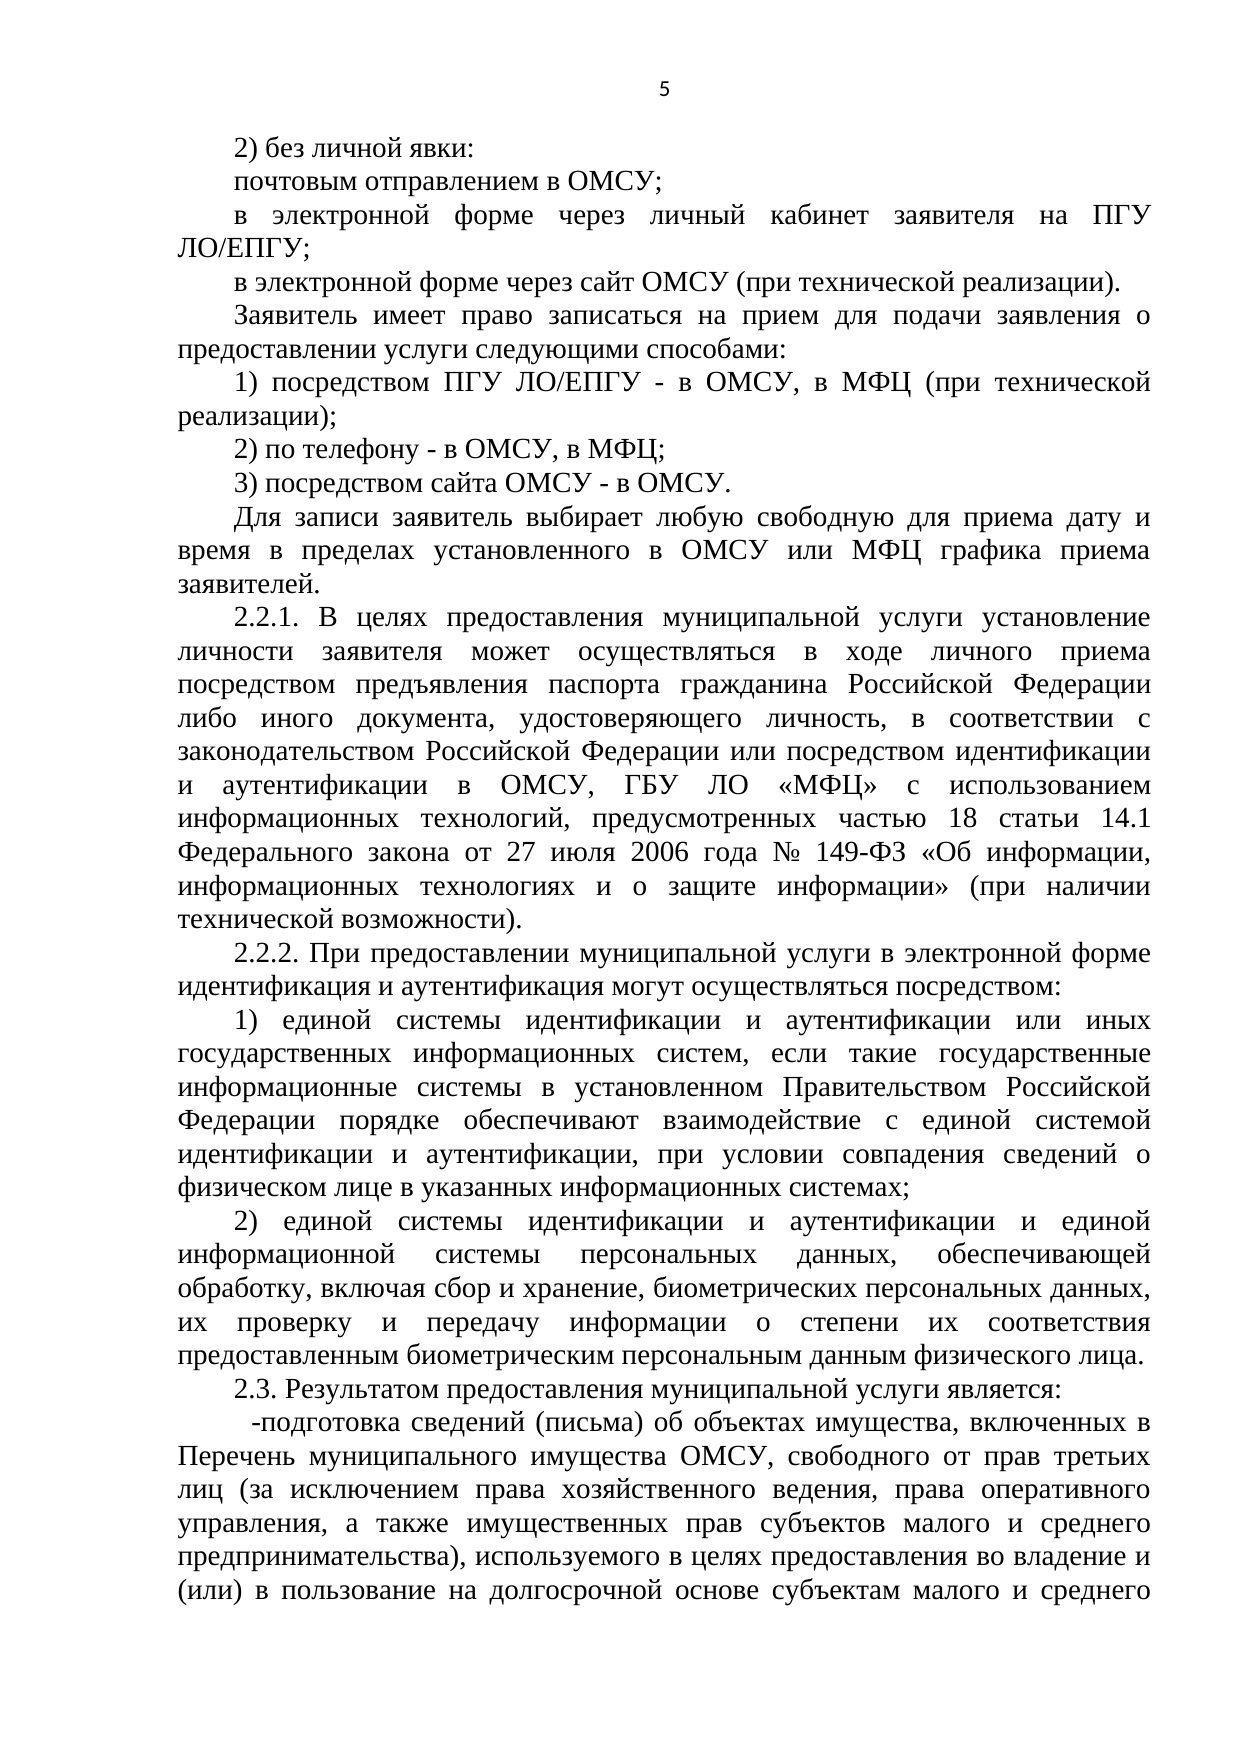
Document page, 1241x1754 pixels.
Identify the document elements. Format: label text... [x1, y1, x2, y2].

text 2.2.1. В целях предоставления муниципальной услуги установление личности заявителя может осуществляться в ходе личного приема посредством предъявления паспорта гражданина Российской Федерации либо иного документа, удостоверяющего личность, в соответствии с законодательством Российской Федерации или посредством идентификации и аутентификации в ОМСУ, ГБУ ЛО «МФЦ» с использованием информационных технологий, предусмотренных частью 18 статьи 14.1 Федерального закона от 27 июля 2006 года № 149-ФЗ «Об информации, информационных технологиях и о защите информации» (при наличии технической возможности). [177, 599, 1152, 935]
text Для записи заявитель выбирает любую свободную для приема дату и время в пределах установленного в ОМСУ или МФЦ графика приема заявителей. [177, 499, 1152, 599]
text почтовым отправлением в ОМСУ; [177, 163, 1152, 197]
text в электронной форме через личный кабинет заявителя на ПГУ ЛО/ЕПГУ; [177, 197, 1152, 264]
text 1) единой системы идентификации и аутентификации или иных государственных информационных систем, если такие государственные информационные системы в установленном Правительством Российской Федерации порядке обеспечивают взаимодействие с единой системой идентификации и аутентификации, при условии совпадения сведений о физическом лице в указанных информационных системах; [177, 1002, 1152, 1203]
text 1) посредством ПГУ ЛО/ЕПГУ - в ОМСУ, в МФЦ (при технической реализации); [177, 364, 1152, 432]
text 2) без личной явки: [177, 130, 1152, 163]
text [177, 1404, 1152, 1606]
text 2) единой системы идентификации и аутентификации и единой информационной системы персональных данных, обеспечивающей обработку, включая сбор и хранение, биометрических персональных данных, их проверку и передачу информации о степени их соответствия предоставленным биометрическим персональным данным физического лица. [177, 1203, 1152, 1371]
text 2) по телефону - в ОМСУ, в МФЦ; [177, 432, 1152, 465]
text в электронной форме через сайт ОМСУ (при технической реализации). [177, 264, 1152, 297]
text 2.3. Результатом предоставления муниципальной услуги является: [177, 1371, 1152, 1404]
text 2.2.2. При предоставлении муниципальной услуги в электронной форме идентификация и аутентификация могут осуществляться посредством: [177, 935, 1152, 1002]
text Заявитель имеет право записаться на прием для подачи заявления о предоставлении услуги следующими способами: [177, 297, 1152, 364]
text 3) посредством сайта ОМСУ - в ОМСУ. [177, 465, 1152, 499]
